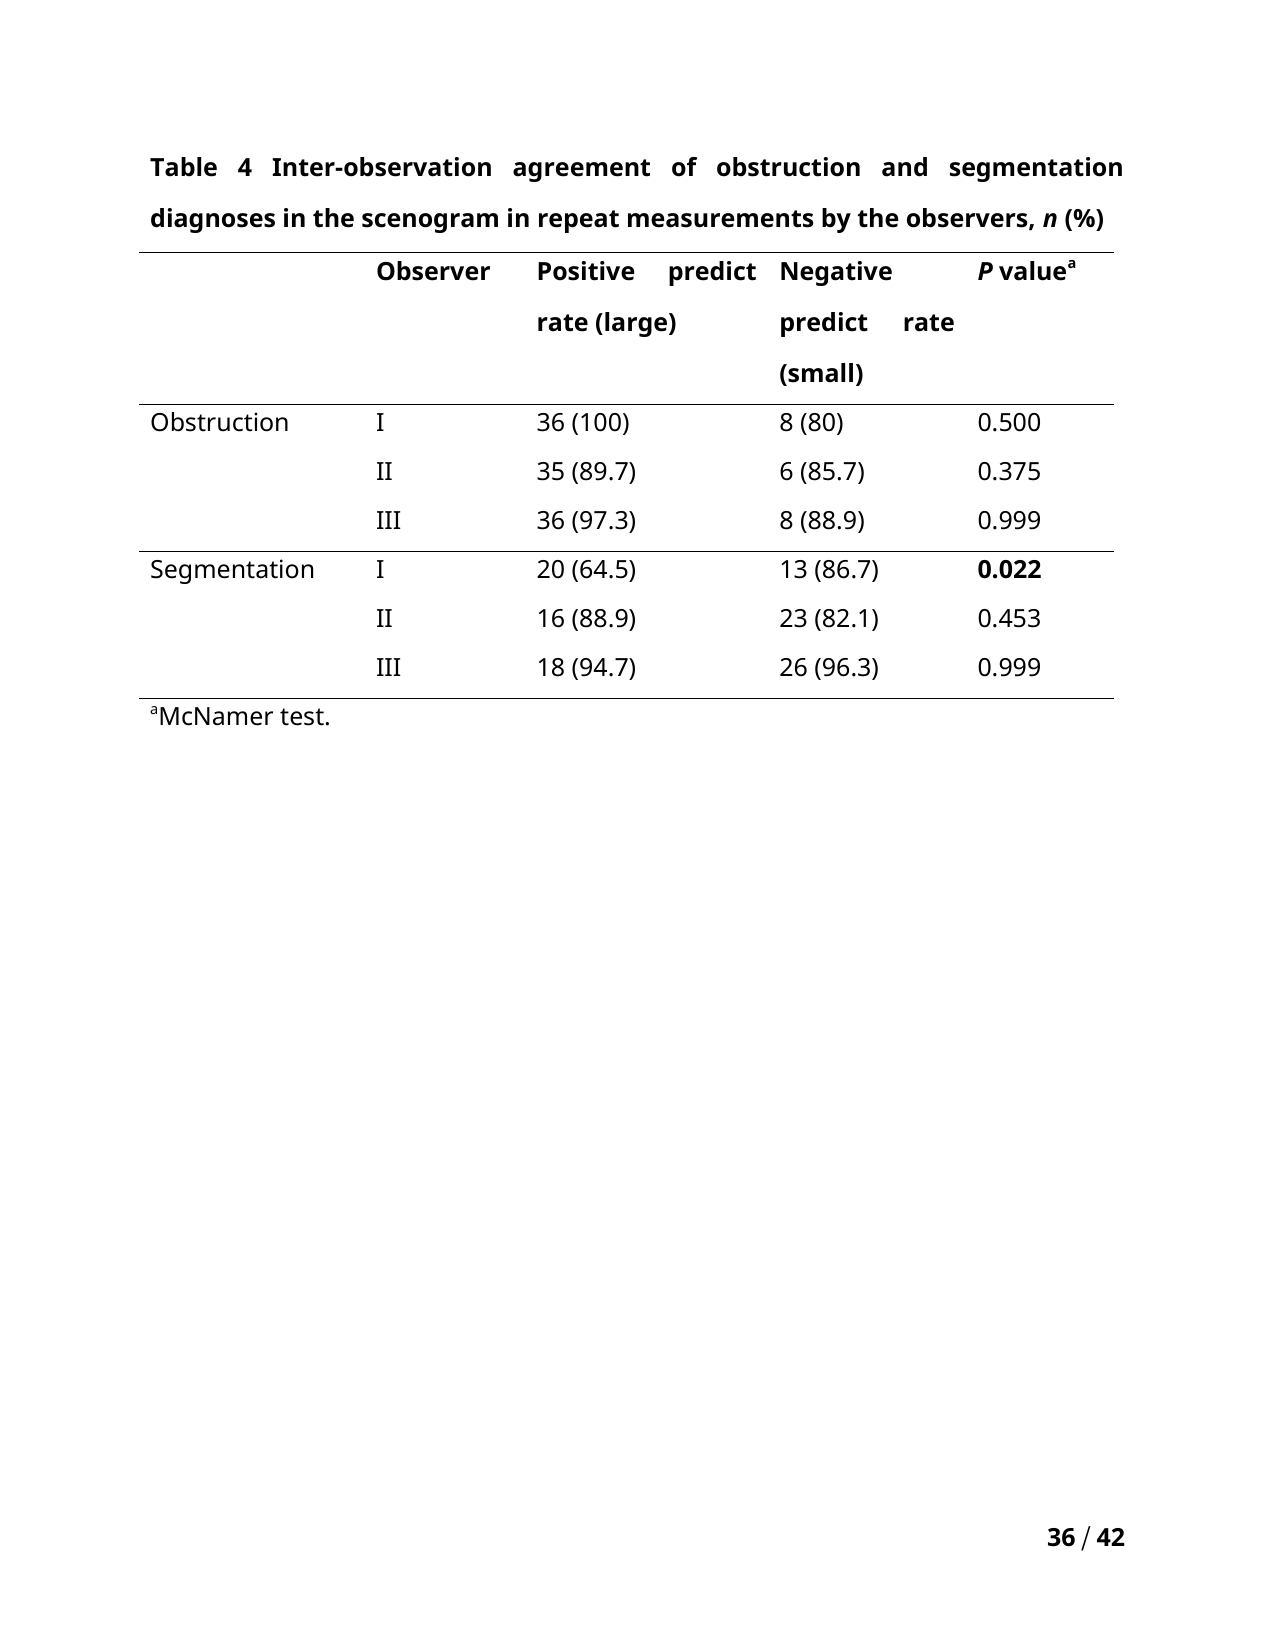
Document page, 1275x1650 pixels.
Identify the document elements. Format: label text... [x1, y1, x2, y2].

table_cell 13 (86.7) [768, 552, 966, 600]
table_header [139, 253, 364, 403]
table_cell 16 (88.9) [525, 600, 768, 649]
table_cell 36 (100) [525, 405, 768, 453]
table_cell II [365, 600, 525, 649]
table_cell 0.500 [966, 405, 1114, 453]
table_header Negative predict rate (small) [768, 253, 966, 403]
table_cell 0.999 [966, 649, 1114, 698]
table_cell 0.022 [966, 552, 1114, 600]
table_cell 36 (97.3) [525, 502, 768, 551]
table_cell 20 (64.5) [525, 552, 768, 600]
text Table 4 Inter-observation agreement of obstruction and segmentation diagnoses in the scenogram in repeat measurements by the observers, n (%) [150, 150, 1125, 235]
table_cell 35 (89.7) [525, 453, 768, 502]
table_cell 8 (88.9) [768, 502, 966, 551]
table_cell 8 (80) [768, 405, 966, 453]
table_cell II [365, 453, 525, 502]
table_cell Obstruction [139, 405, 364, 551]
table_cell 0.375 [966, 453, 1114, 502]
table_cell III [365, 649, 525, 698]
table_header Observer [365, 253, 525, 403]
table_header P valuea [966, 253, 1114, 403]
table_cell 18 (94.7) [525, 649, 768, 698]
table_cell 26 (96.3) [768, 649, 966, 698]
text aMcNamer test. [150, 699, 1125, 733]
table_cell I [365, 552, 525, 600]
table_cell 0.999 [966, 502, 1114, 551]
table_cell I [365, 405, 525, 453]
table_cell 6 (85.7) [768, 453, 966, 502]
table_cell 0.453 [966, 600, 1114, 649]
table_cell III [365, 502, 525, 551]
table_cell Segmentation [139, 552, 364, 698]
table_header Positive predict rate (large) [525, 253, 768, 403]
table_cell 23 (82.1) [768, 600, 966, 649]
